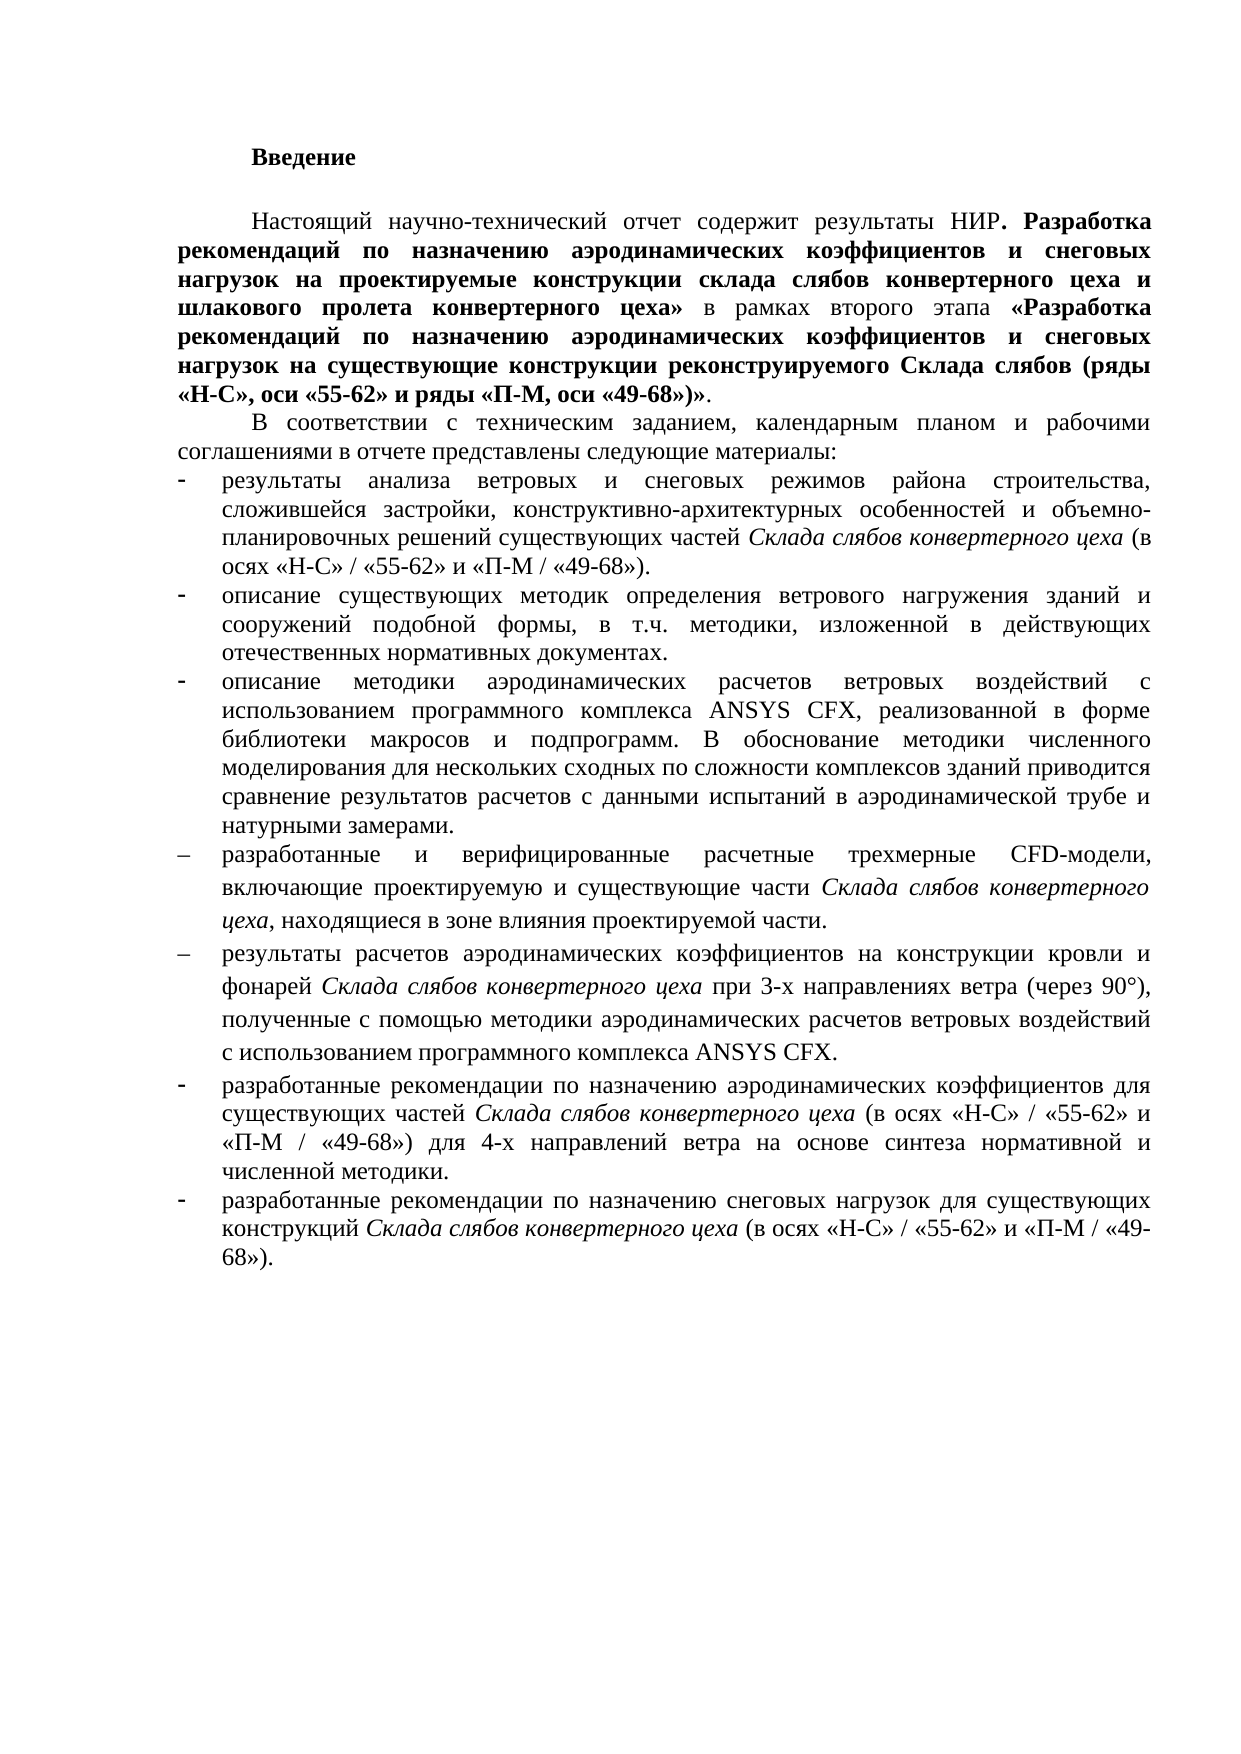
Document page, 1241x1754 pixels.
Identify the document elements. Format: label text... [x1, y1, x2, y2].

list описание существующих методик определения ветрового нагружения зданий и сооружений подобной формы, в т.ч. методики, изложенной в действующих отечественных нормативных документах. [177, 580, 1152, 666]
list разработанные и верифицированные расчетные трехмерные CFD-модели, включающие проектируемую и существующие части Склада слябов конвертерного цеха, находящиеся в зоне влияния проектируемой части. [177, 839, 1152, 933]
list разработанные рекомендации по назначению аэродинамических коэффициентов для существующих частей Склада слябов конвертерного цеха (в осях «Н-С» / «55-62» и «П-М / «49-68») для 4-х направлений ветра на основе синтеза нормативной и численной методики. [177, 1070, 1152, 1185]
list результаты анализа ветровых и снеговых режимов района строительства, сложившейся застройки, конструктивно-архитектурных особенностей и объемно-планировочных решений существующих частей Склада слябов конвертерного цеха (в осях «Н-С» / «55-62» и «П-М / «49-68»). [177, 465, 1152, 580]
subtitle Введение [177, 142, 1152, 171]
list результаты расчетов аэродинамических коэффициентов на конструкции кровли и фонарей Склада слябов конвертерного цеха при 3-х направлениях ветра (через 90°), полученные с помощью методики аэродинамических расчетов ветровых воздействий с использованием программного комплекса ANSYS CFX. [177, 938, 1152, 1066]
text Настоящий научно-технический отчет содержит результаты НИР. Разработка рекомендаций по назначению аэродинамических коэффициентов и снеговых нагрузок на проектируемые конструкции склада слябов конвертерного цеха и шлакового пролета конвертерного цеха» в рамках второго этапа «Разработка рекомендаций по назначению аэродинамических коэффициентов и снеговых нагрузок на существующие конструкции реконструируемого Склада слябов (ряды «Н-С», оси «55-62» и ряды «П-М, оси «49-68»)». [177, 206, 1152, 407]
list описание методики аэродинамических расчетов ветровых воздействий с использованием программного комплекса ANSYS CFX, реализованной в форме библиотеки макросов и подпрограмм. В обоснование методики численного моделирования для нескольких сходных по сложности комплексов зданий приводится сравнение результатов расчетов с данными испытаний в аэродинамической трубе и натурными замерами. [177, 666, 1152, 839]
list разработанные рекомендации по назначению снеговых нагрузок для существующих конструкций Склада слябов конвертерного цеха (в осях «Н-С» / «55-62» и «П-М / «49-68»). [177, 1185, 1152, 1271]
text В соответствии с техническим заданием, календарным планом и рабочими соглашениями в отчете представлены следующие материалы: [177, 407, 1152, 465]
